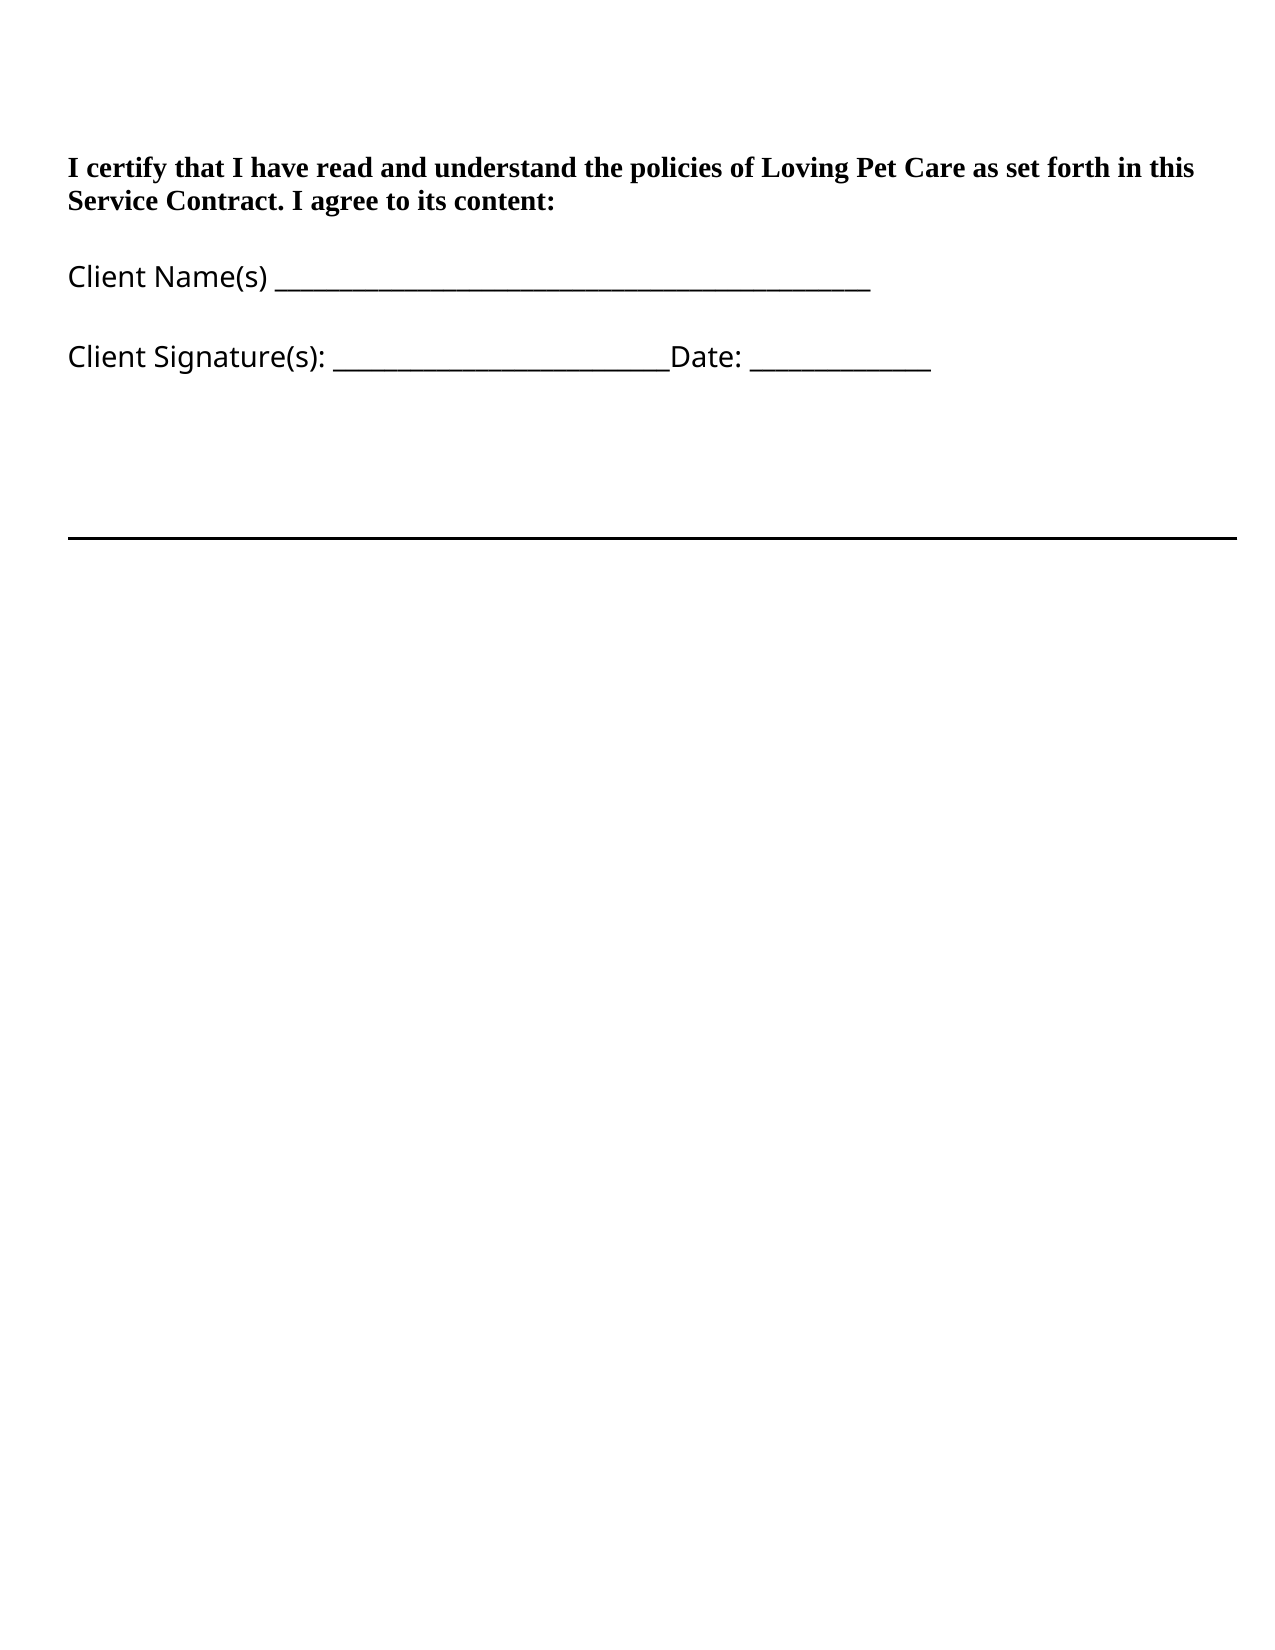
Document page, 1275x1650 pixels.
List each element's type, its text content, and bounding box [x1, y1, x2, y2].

text I certify that I have read and understand the policies of Loving Pet Care as set forth in this Service Contract. I agree to its content: [67, 150, 1237, 217]
text Client Name(s) ______________________________________________ [67, 257, 1237, 296]
text Client Signature(s): __________________________Date: ______________ [67, 336, 1237, 376]
